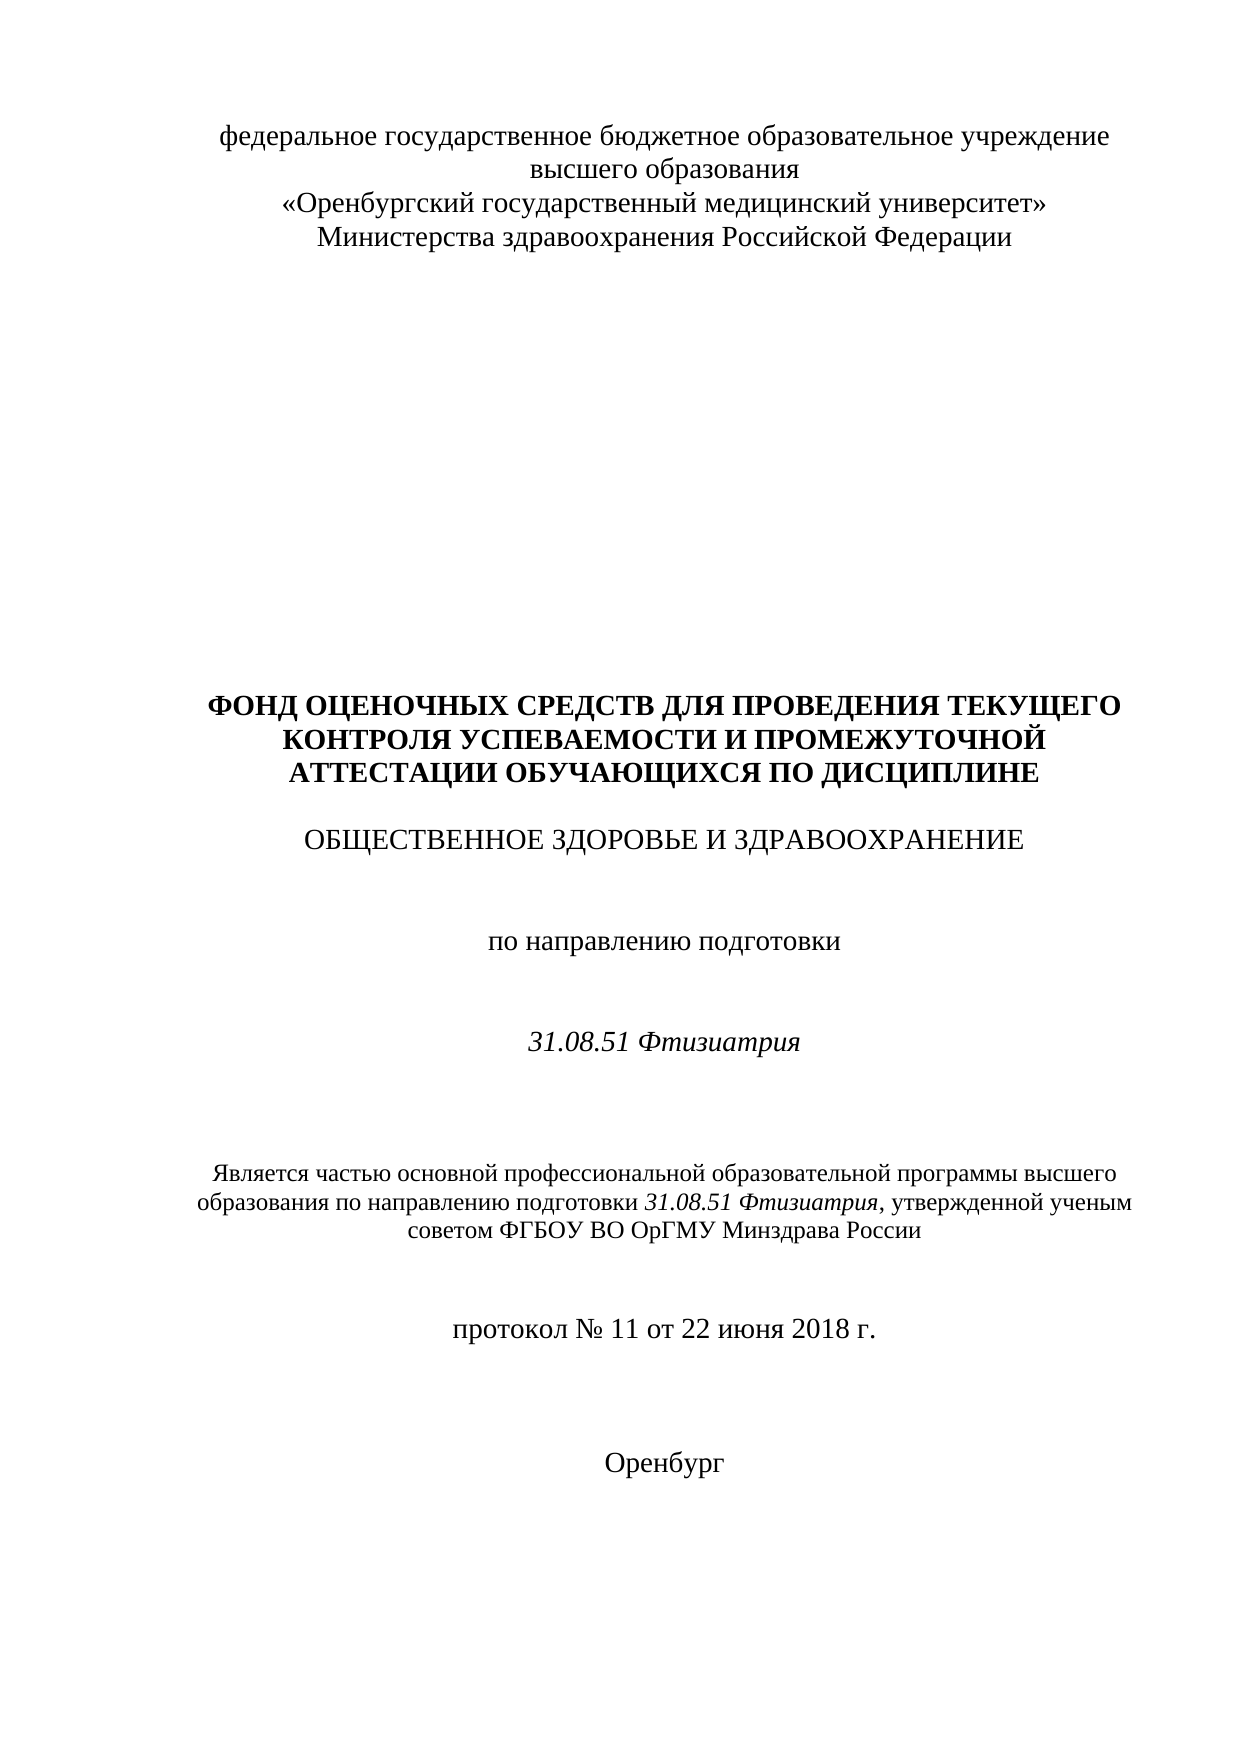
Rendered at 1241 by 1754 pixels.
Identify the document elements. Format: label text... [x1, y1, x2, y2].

text федеральное государственное бюджетное образовательное учреждение [177, 118, 1152, 152]
text ОБЩЕСТВЕННОЕ ЗДОРОВЬЕ И ЗДРАВООХРАНЕНИЕ [177, 822, 1152, 856]
text ФОНД ОЦЕНОЧНЫХ СРЕДСТВ ДЛЯ ПРОВЕДЕНИЯ ТЕКУЩЕГО КОНТРОЛЯ УСПЕВАЕМОСТИ И ПРОМЕЖУТОЧНОЙ АТТЕСТАЦИИ ОБУЧАЮЩИХСЯ ПО ДИСЦИПЛИНЕ [177, 688, 1152, 789]
text Является частью основной профессиональной образовательной программы высшего образования по направлению подготовки 31.08.51 Фтизиатрия, утвержденной ученым советом ФГБОУ ВО ОрГМУ Минздрава России [177, 1158, 1152, 1244]
text протокол № 11 от 22 июня 2018 г. [177, 1311, 1152, 1345]
text «Оренбургский государственный медицинский университет» [177, 185, 1152, 219]
text Министерства здравоохранения Российской Федерации [177, 219, 1152, 252]
text 31.08.51 Фтизиатрия [177, 1024, 1152, 1057]
text по направлению подготовки [177, 923, 1152, 957]
text Оренбург [177, 1445, 1152, 1479]
text высшего образования [177, 152, 1152, 185]
